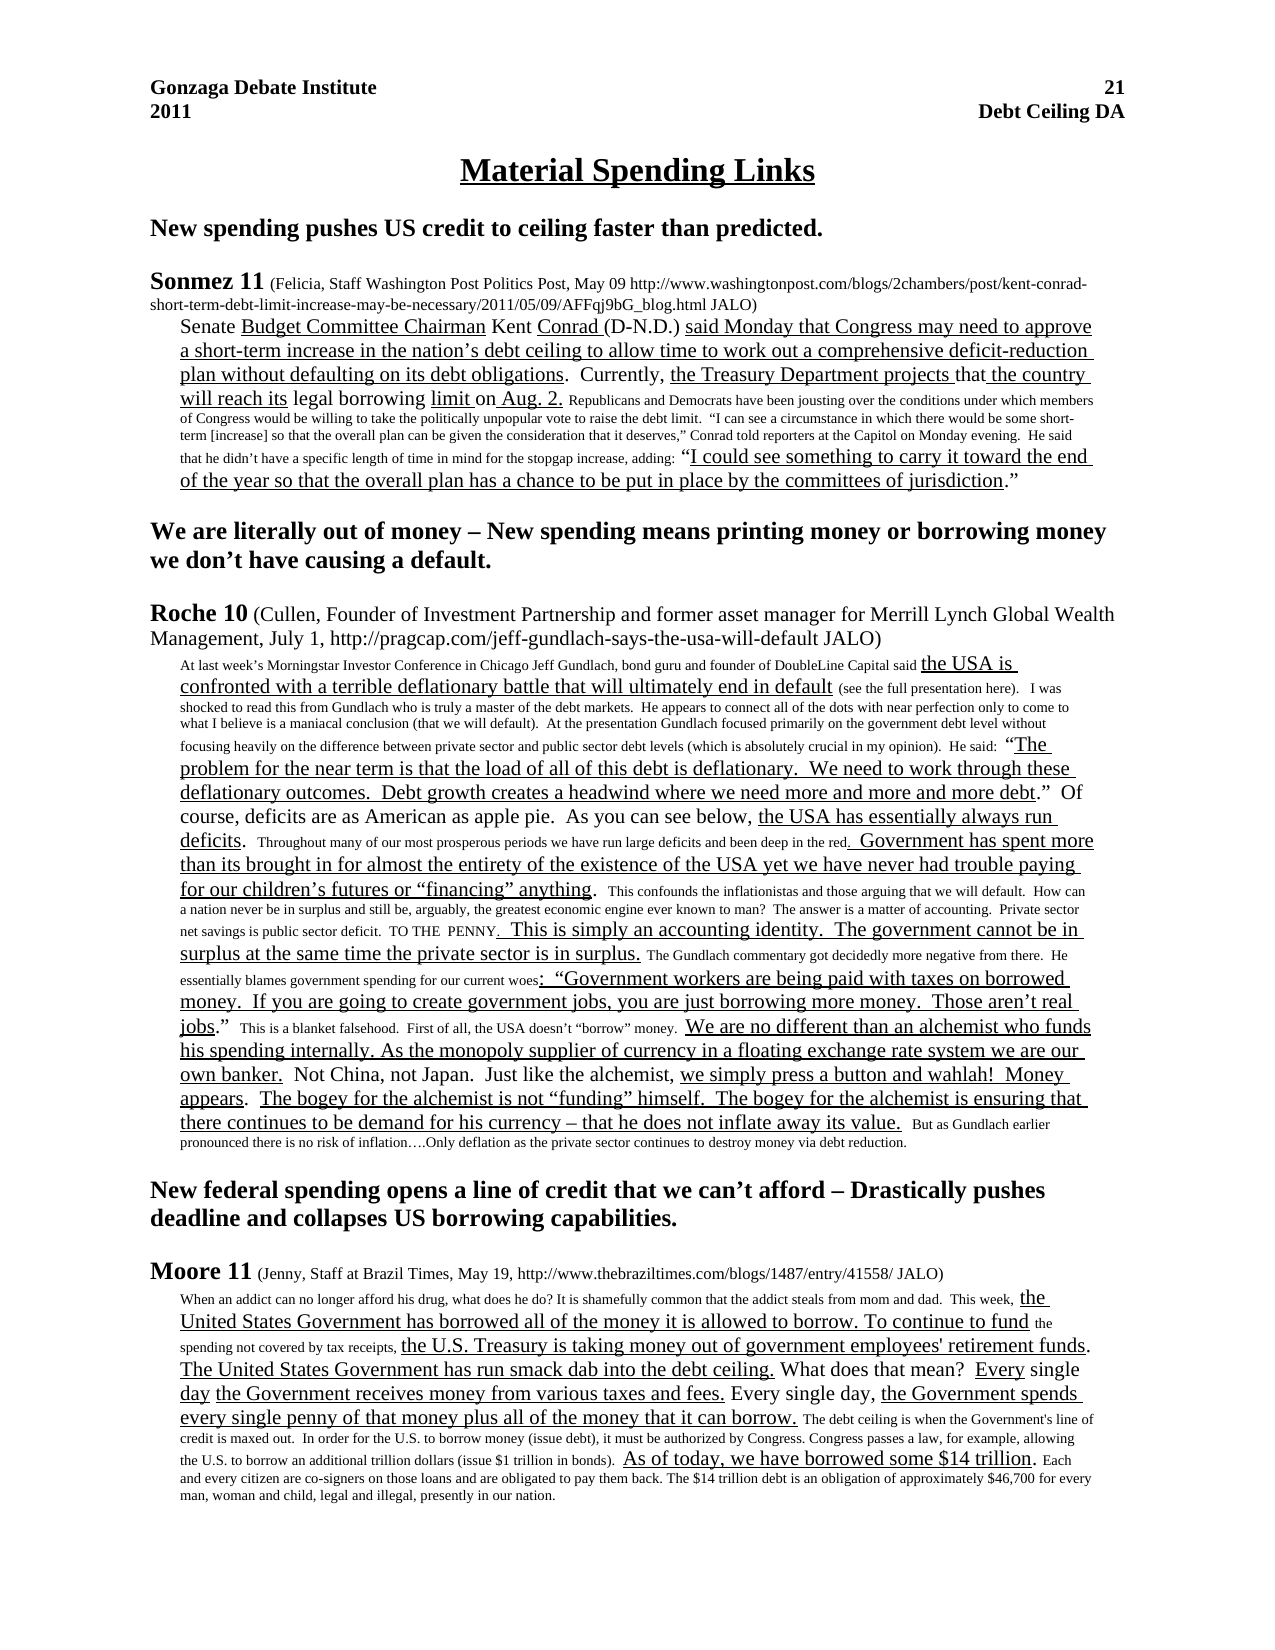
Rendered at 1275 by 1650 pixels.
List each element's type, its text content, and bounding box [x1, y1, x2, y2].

text At last week’s Morningstar Investor Conference in Chicago Jeff Gundlach, bond guru and founder of DoubleLine Capital said the USA is confronted with a terrible deflationary battle that will ultimately end in default (see the full presentation here). I was shocked to read this from Gundlach who is truly a master of the debt markets. He appears to connect all of the dots with near perfection only to come to what I believe is a maniacal conclusion (that we will default). At the presentation Gundlach focused primarily on the government debt level without focusing heavily on the difference between private sector and public sector debt levels (which is absolutely crucial in my opinion). He said: “The problem for the near term is that the load of all of this debt is deflationary. We need to work through these deflationary outcomes. Debt growth creates a headwind where we need more and more and more debt.” Of course, deficits are as American as apple pie. As you can see below, the USA has essentially always run deficits. Throughout many of our most prosperous periods we have run large deficits and been deep in the red. Government has spent more than its brought in for almost the entirety of the existence of the USA yet we have never had trouble paying for our children’s futures or “financing” anything. This confounds the inflationistas and those arguing that we will default. How can a nation never be in surplus and still be, arguably, the greatest economic engine ever known to man? The answer is a matter of accounting. Private sector net savings is public sector deficit. TO THE PENNY. This is simply an accounting identity. The government cannot be in surplus at the same time the private sector is in surplus. The Gundlach commentary got decidedly more negative from there. He essentially blames government spending for our current woes: “Government workers are being paid with taxes on borrowed money. If you are going to create government jobs, you are just borrowing more money. Those aren’t real jobs.” This is a blanket falsehood. First of all, the USA doesn’t “borrow” money. We are no different than an alchemist who funds his spending internally. As the monopoly supplier of currency in a floating exchange rate system we are our own banker. Not China, not Japan. Just like the alchemist, we simply press a button and wahlah! Money appears. The bogey for the alchemist is not “funding” himself. The bogey for the alchemist is ensuring that there continues to be demand for his currency – that he does not inflate away its value. But as Gundlach earlier pronounced there is no risk of inflation….Only deflation as the private sector continues to destroy money via debt reduction. [180, 650, 1095, 1151]
text New federal spending opens a line of credit that we can’t afford – Drastically pushes deadline and collapses US borrowing capabilities. [150, 1175, 1125, 1232]
title Material Spending Links [150, 150, 1125, 188]
text Roche 10 (Cullen, Founder of Investment Partnership and former asset manager for Merrill Lynch Global Wealth Management, July 1, http://pragcap.com/jeff-gundlach-says-the-usa-will-default JALO) [150, 598, 1125, 650]
text Sonmez 11 (Felicia, Staff Washington Post Politics Post, May 09 http://www.washingtonpost.com/blogs/2chambers/post/kent-conrad-short-term-debt-limit-increase-may-be-necessary/2011/05/09/AFFqj9bG_blog.html JALO) [150, 266, 1125, 314]
text New spending pushes US credit to ceiling faster than predicted. [150, 213, 1125, 242]
text Senate Budget Committee Chairman Kent Conrad (D-N.D.) said Monday that Congress may need to approve a short-term increase in the nation’s debt ceiling to allow time to work out a comprehensive deficit-reduction plan without defaulting on its debt obligations. Currently, the Treasury Department projects that the country will reach its legal borrowing limit on Aug. 2. Republicans and Democrats have been jousting over the conditions under which members of Congress would be willing to take the politically unpopular vote to raise the debt limit. “I can see a circumstance in which there would be some short-term [increase] so that the overall plan can be given the consideration that it deserves,” Conrad told reporters at the Capitol on Monday evening. He said that he didn’t have a specific length of time in mind for the stopgap increase, adding: “I could see something to carry it toward the end of the year so that the overall plan has a chance to be put in place by the committees of jurisdiction.” [180, 314, 1095, 492]
text When an addict can no longer afford his drug, what does he do? It is shamefully common that the addict steals from mom and dad. This week, the United States Government has borrowed all of the money it is allowed to borrow. To continue to fund the spending not covered by tax receipts, the U.S. Treasury is taking money out of government employees' retirement funds. The United States Government has run smack dab into the debt ceiling. What does that mean? Every single day the Government receives money from various taxes and fees. Every single day, the Government spends every single penny of that money plus all of the money that it can borrow. The debt ceiling is when the Government's line of credit is maxed out. In order for the U.S. to borrow money (issue debt), it must be authorized by Congress. Congress passes a law, for example, allowing the U.S. to borrow an additional trillion dollars (issue $1 trillion in bonds). As of today, we have borrowed some $14 trillion. Each and every citizen are co-signers on those loans and are obligated to pay them back. The $14 trillion debt is an obligation of approximately $46,700 for every man, woman and child, legal and illegal, presently in our nation. [180, 1285, 1095, 1504]
text We are literally out of money – New spending means printing money or borrowing money we don’t have causing a default. [150, 516, 1125, 573]
text Moore 11 (Jenny, Staff at Brazil Times, May 19, http://www.thebraziltimes.com/blogs/1487/entry/41558/ JALO) [150, 1256, 1125, 1285]
